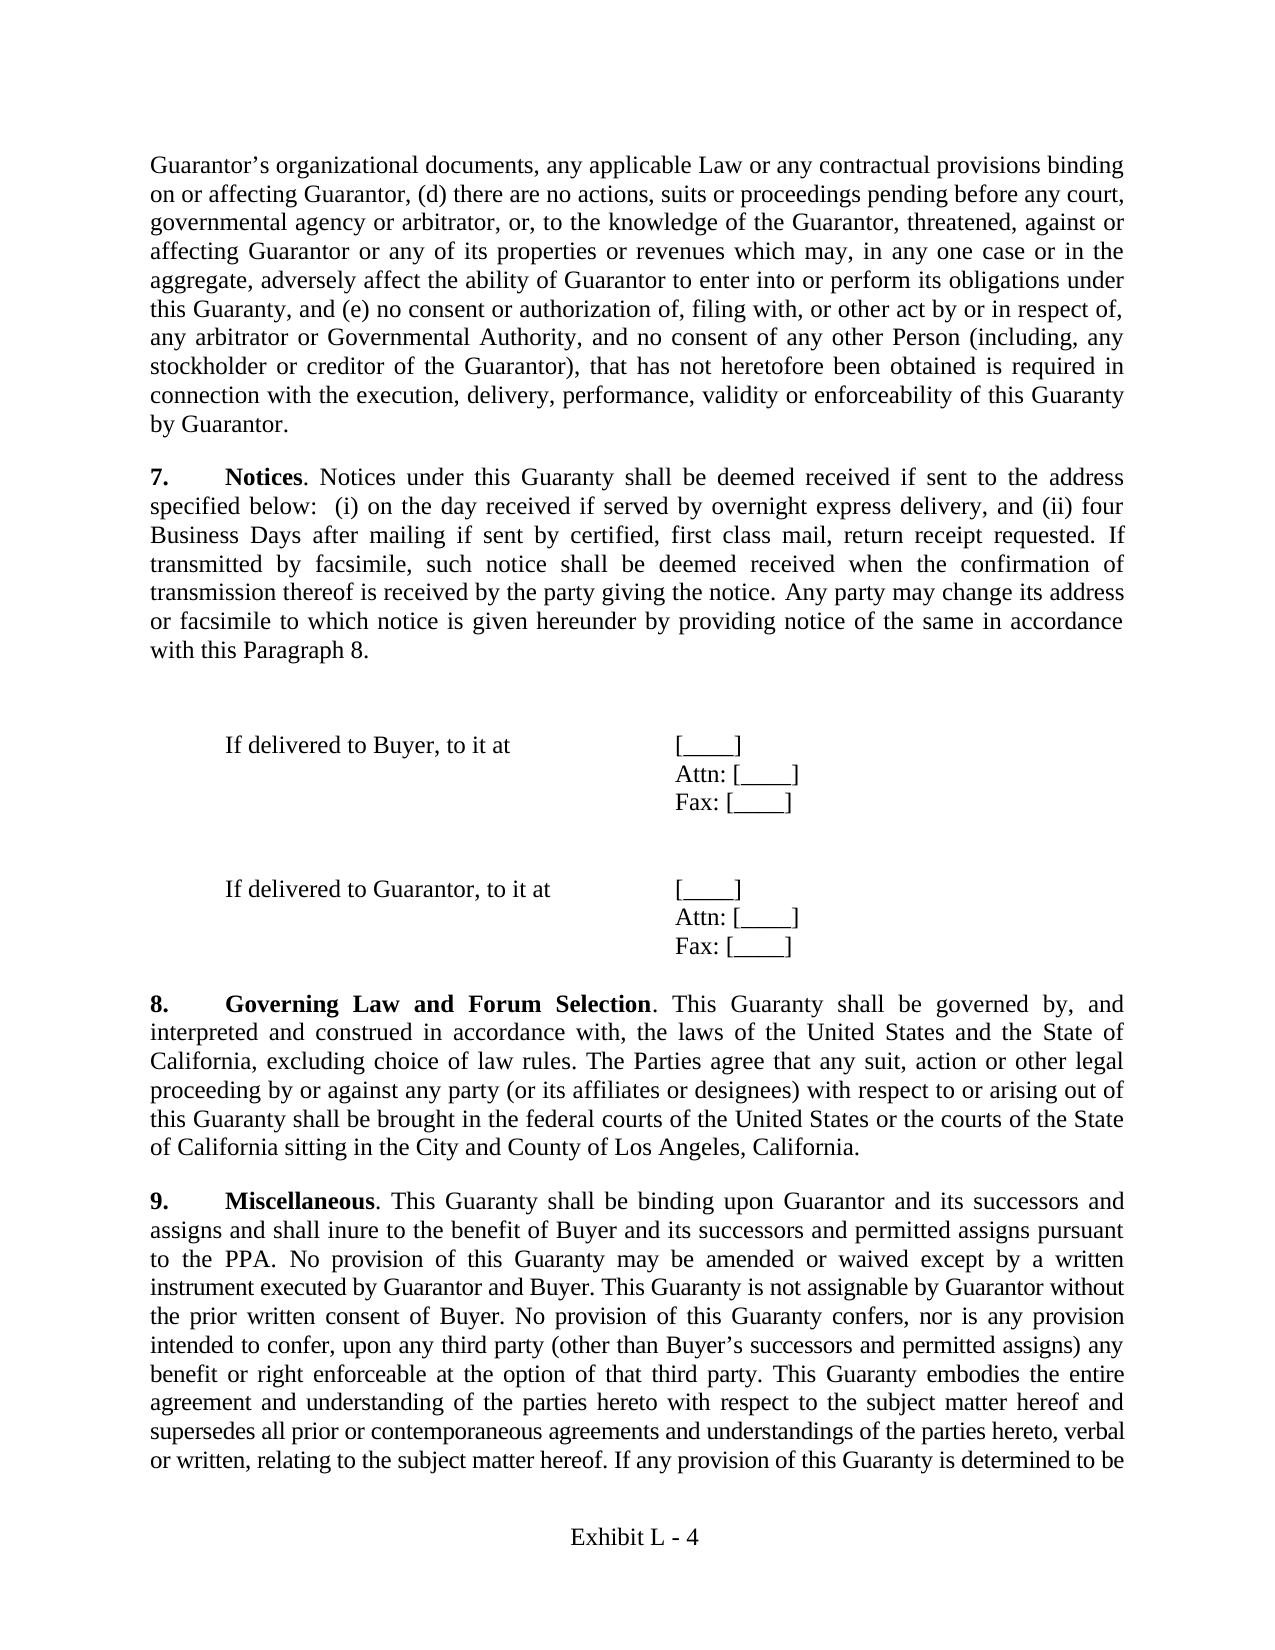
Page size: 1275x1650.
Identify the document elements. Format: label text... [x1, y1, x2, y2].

list Notices. Notices under this Guaranty shall be deemed received if sent to the address specified below: (i) on the day received if served by overnight express delivery, and (ii) four Business Days after mailing if sent by certified, first class mail, return receipt requested. If transmitted by facsimile, such notice shall be deemed received when the confirmation of transmission thereof is received by the party giving the notice. Any party may change its address or facsimile to which notice is given hereunder by providing notice of the same in accordance with this Paragraph 8. [150, 462, 1125, 664]
subtitle Governing Law and Forum Selection. This Guaranty shall be governed by, and interpreted and construed in accordance with, the laws of the United States and the State of California, excluding choice of law rules. The Parties agree that any suit, action or other legal proceeding by or against any party (or its affiliates or designees) with respect to or arising out of this Guaranty shall be brought in the federal courts of the United States or the courts of the State of California sitting in the City and County of Los Angeles, California. [150, 989, 1125, 1161]
text If delivered to Guarantor, to it at [____] [225, 874, 1125, 902]
text Fax: [____] [675, 787, 1125, 816]
text If delivered to Buyer, to it at [____] [225, 730, 1125, 759]
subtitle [150, 1186, 1125, 1474]
text Attn: [____] [675, 759, 1125, 787]
text Attn: [____] [675, 902, 1125, 931]
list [150, 150, 1125, 437]
text Fax: [____] [675, 931, 1125, 960]
